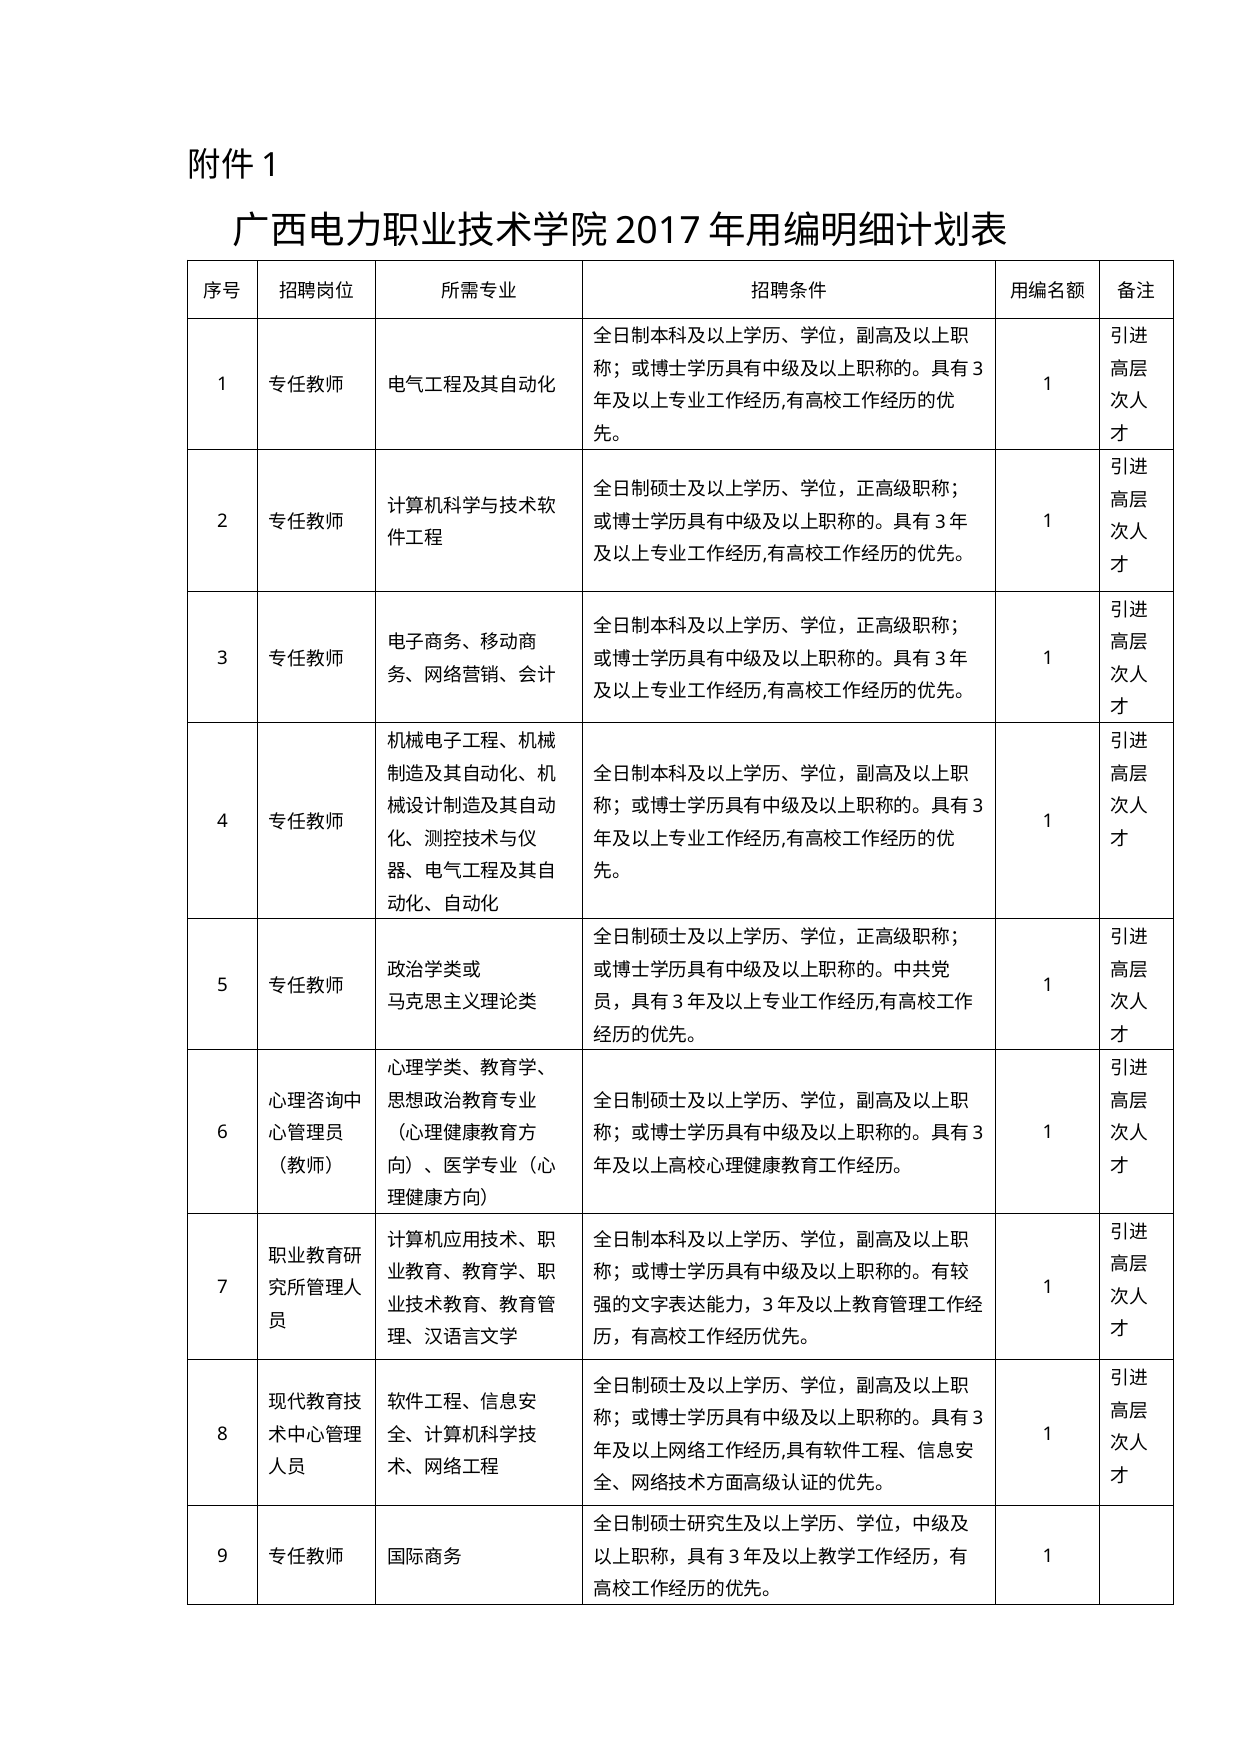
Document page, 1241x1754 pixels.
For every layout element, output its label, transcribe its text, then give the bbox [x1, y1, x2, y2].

table_cell 3 [188, 592, 257, 722]
table_cell 1 [996, 1360, 1099, 1505]
table_cell 全日制硕士及以上学历、学位，副高及以上职称；或博士学历具有中级及以上职称的。具有3年及以上高校心理健康教育工作经历。 [583, 1050, 995, 1213]
table_cell 全日制本科及以上学历、学位，副高及以上职称；或博士学历具有中级及以上职称的。具有3年及以上专业工作经历,有高校工作经历的优先。 [583, 319, 995, 448]
table_cell 1 [996, 450, 1099, 591]
table_cell 5 [188, 919, 257, 1049]
table_cell 专任教师 [258, 1506, 375, 1604]
table_cell 引进高层次人才 [1100, 723, 1173, 918]
table_cell 引进高层次人才 [1100, 319, 1173, 448]
table_cell 全日制硕士及以上学历、学位，正高级职称；或博士学历具有中级及以上职称的。具有3年及以上专业工作经历,有高校工作经历的优先。 [583, 450, 995, 591]
table_cell 全日制本科及以上学历、学位，副高及以上职称；或博士学历具有中级及以上职称的。具有3年及以上专业工作经历,有高校工作经历的优先。 [583, 723, 995, 918]
table_cell 专任教师 [258, 319, 375, 448]
table_cell 引进高层次人才 [1100, 450, 1173, 591]
table_cell 心理咨询中心管理员（教师） [258, 1050, 375, 1213]
table_header 招聘条件 [583, 261, 995, 317]
table_cell 1 [996, 319, 1099, 448]
table_cell 国际商务 [376, 1506, 582, 1604]
text 广西电力职业技术学院2017年用编明细计划表 [187, 194, 1053, 259]
table_cell 计算机应用技术、职业教育、教育学、职业技术教育、教育管理、汉语言文学 [376, 1214, 582, 1359]
table_cell 1 [996, 1506, 1099, 1604]
table_cell 1 [996, 1050, 1099, 1213]
table_cell 9 [188, 1506, 257, 1604]
table_cell 专任教师 [258, 592, 375, 722]
table_cell 全日制硕士研究生及以上学历、学位，中级及以上职称，具有3年及以上教学工作经历，有高校工作经历的优先。 [583, 1506, 995, 1604]
table_cell 专任教师 [258, 450, 375, 591]
table_cell 软件工程、信息安全、计算机科学技术、网络工程 [376, 1360, 582, 1505]
table_cell 引进高层次人才 [1100, 919, 1173, 1049]
table_cell 专任教师 [258, 723, 375, 918]
table_cell 电气工程及其自动化 [376, 319, 582, 448]
table_cell 2 [188, 450, 257, 591]
table_header 序号 [188, 261, 257, 317]
table_cell 全日制本科及以上学历、学位，副高及以上职称；或博士学历具有中级及以上职称的。有较强的文字表达能力，3年及以上教育管理工作经历，有高校工作经历优先。 [583, 1214, 995, 1359]
table_cell [1100, 1506, 1173, 1604]
table_cell 全日制硕士及以上学历、学位，正高级职称；或博士学历具有中级及以上职称的。中共党员，具有3年及以上专业工作经历,有高校工作经历的优先。 [583, 919, 995, 1049]
table_cell 1 [996, 1214, 1099, 1359]
table_cell 政治学类或 马克思主义理论类 [376, 919, 582, 1049]
table_cell 1 [188, 319, 257, 448]
table_cell 机械电子工程、机械制造及其自动化、机械设计制造及其自动化、测控技术与仪器、电气工程及其自动化、自动化 [376, 723, 582, 918]
table_header 备注 [1100, 261, 1173, 317]
table_header 所需专业 [376, 261, 582, 317]
table_cell 7 [188, 1214, 257, 1359]
table_cell 计算机科学与技术软件工程 [376, 450, 582, 591]
table_header 招聘岗位 [258, 261, 375, 317]
table_cell 现代教育技术中心管理人员 [258, 1360, 375, 1505]
table_cell 专任教师 [258, 919, 375, 1049]
table_cell 1 [996, 723, 1099, 918]
table_cell 6 [188, 1050, 257, 1213]
table_cell 全日制本科及以上学历、学位，正高级职称；或博士学历具有中级及以上职称的。具有3年及以上专业工作经历,有高校工作经历的优先。 [583, 592, 995, 722]
table_cell 心理学类、教育学、思想政治教育专业（心理健康教育方向）、医学专业（心理健康方向） [376, 1050, 582, 1213]
table_header 用编名额 [996, 261, 1099, 317]
text 附件1 [187, 129, 1053, 194]
table_cell 1 [996, 919, 1099, 1049]
table_cell 引进高层次人才 [1100, 1360, 1173, 1505]
table_cell 4 [188, 723, 257, 918]
table_cell 1 [996, 592, 1099, 722]
table_cell 8 [188, 1360, 257, 1505]
table_cell 引进高层次人才 [1100, 1050, 1173, 1213]
table_cell 引进高层次人才 [1100, 1214, 1173, 1359]
table_cell 职业教育研究所管理人员 [258, 1214, 375, 1359]
table_cell 引进高层次人才 [1100, 592, 1173, 722]
table_cell 全日制硕士及以上学历、学位，副高及以上职称；或博士学历具有中级及以上职称的。具有3年及以上网络工作经历,具有软件工程、信息安全、网络技术方面高级认证的优先。 [583, 1360, 995, 1505]
table_cell 电子商务、移动商务、网络营销、会计 [376, 592, 582, 722]
